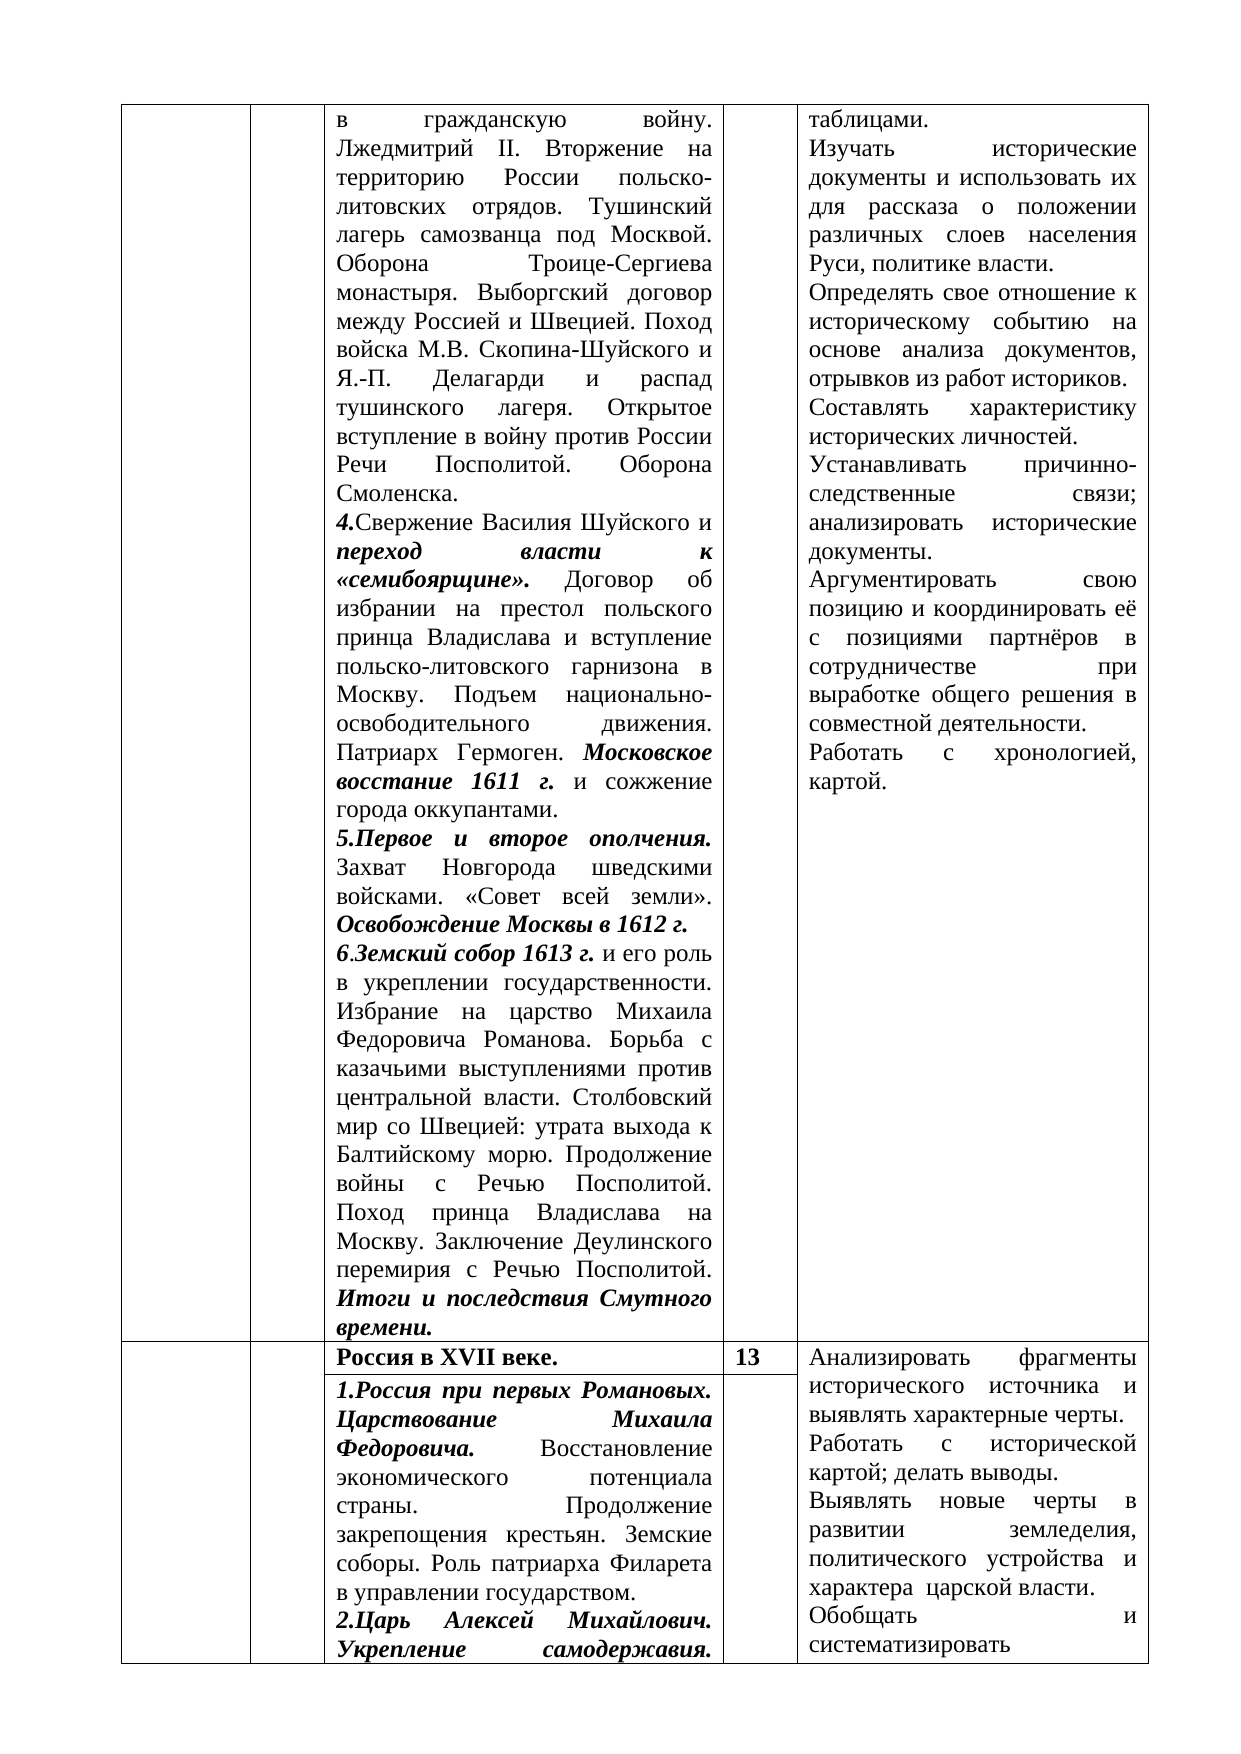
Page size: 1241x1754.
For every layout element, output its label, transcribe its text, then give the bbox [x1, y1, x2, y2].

table_cell [251, 1342, 324, 1663]
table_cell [325, 105, 723, 1341]
table_cell [724, 105, 797, 1341]
table_cell [122, 1342, 250, 1663]
table_cell 13 [724, 1342, 797, 1374]
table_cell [325, 1375, 723, 1663]
table_cell Анализировать фрагменты исторического источника и выявлять характерные черты. Работать с исторической картой; делать выводы. Выявлять новые черты в развитии земледелия, политического устройства и характера царской власти. Обобщать и систематизировать исторический материал. Оценивать основные события и явления в истории Московской Руси, роль отдельных исторических личностей. Сопоставлять факты образования централизованных государств на Руси и в странах Западной Европы, выявлять общее и особенное. Работать со схемой, таблицами. Изучать исторические документы и использовать их для рассказа о положении различных слоев населения Руси, политике власти. Определять свое отношение к определённому историческому событию на основе анализа документов, отрывков из работ историков. Составлять характеристику исторических личностей. Устанавливать причинно-следственные связи; анализировать исторические документы. Аргументировать свою позицию и координировать её с позициями партнёров в сотрудничестве при выработке общего решения в совместной деятельности. Работать с хронологией, картой. [798, 1342, 1148, 1663]
table_cell Россия в XVII веке. [325, 1342, 723, 1374]
table_cell [724, 1375, 797, 1663]
